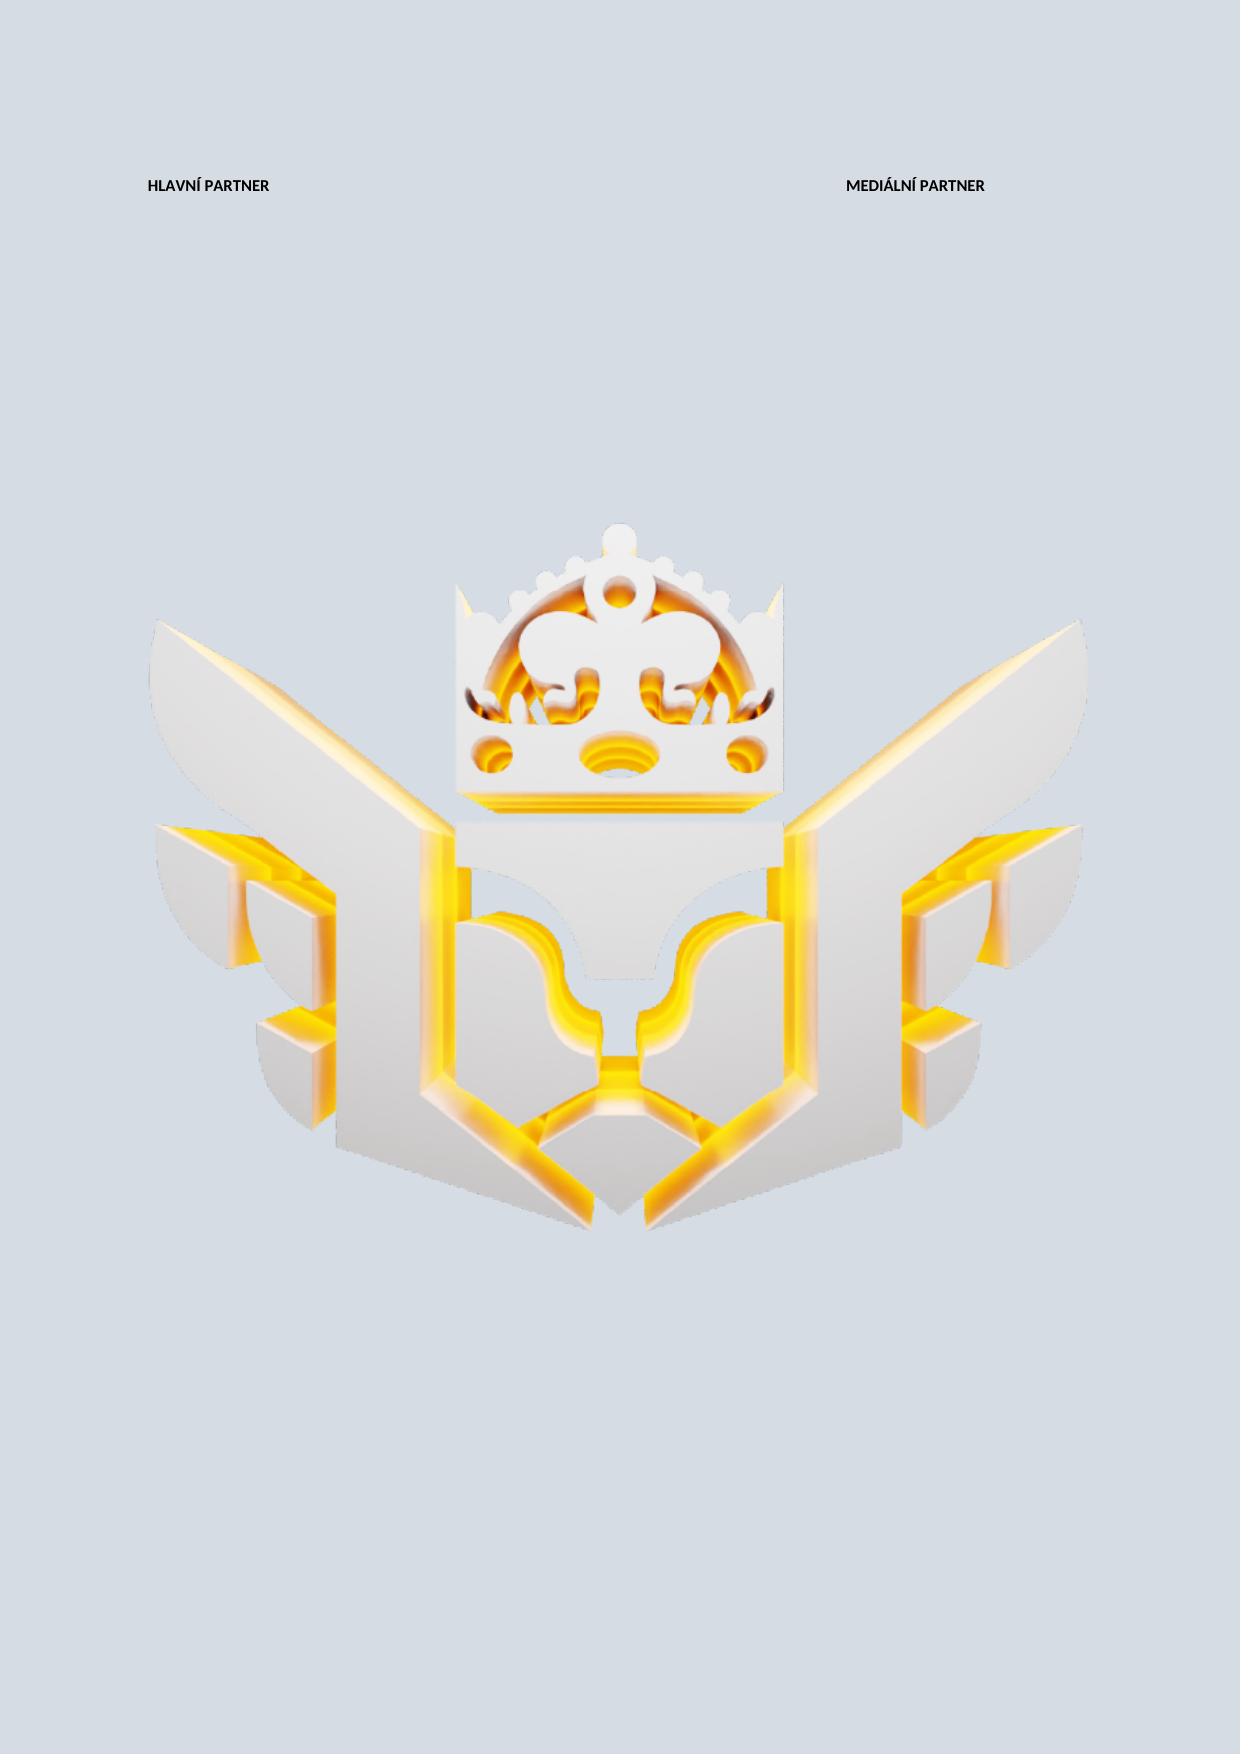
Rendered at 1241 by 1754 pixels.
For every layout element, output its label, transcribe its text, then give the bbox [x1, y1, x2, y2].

text HLAVNÍ PARTNER MEDIÁLNÍ PARTNER [148, 176, 1093, 196]
picture [148, 521, 1092, 1233]
